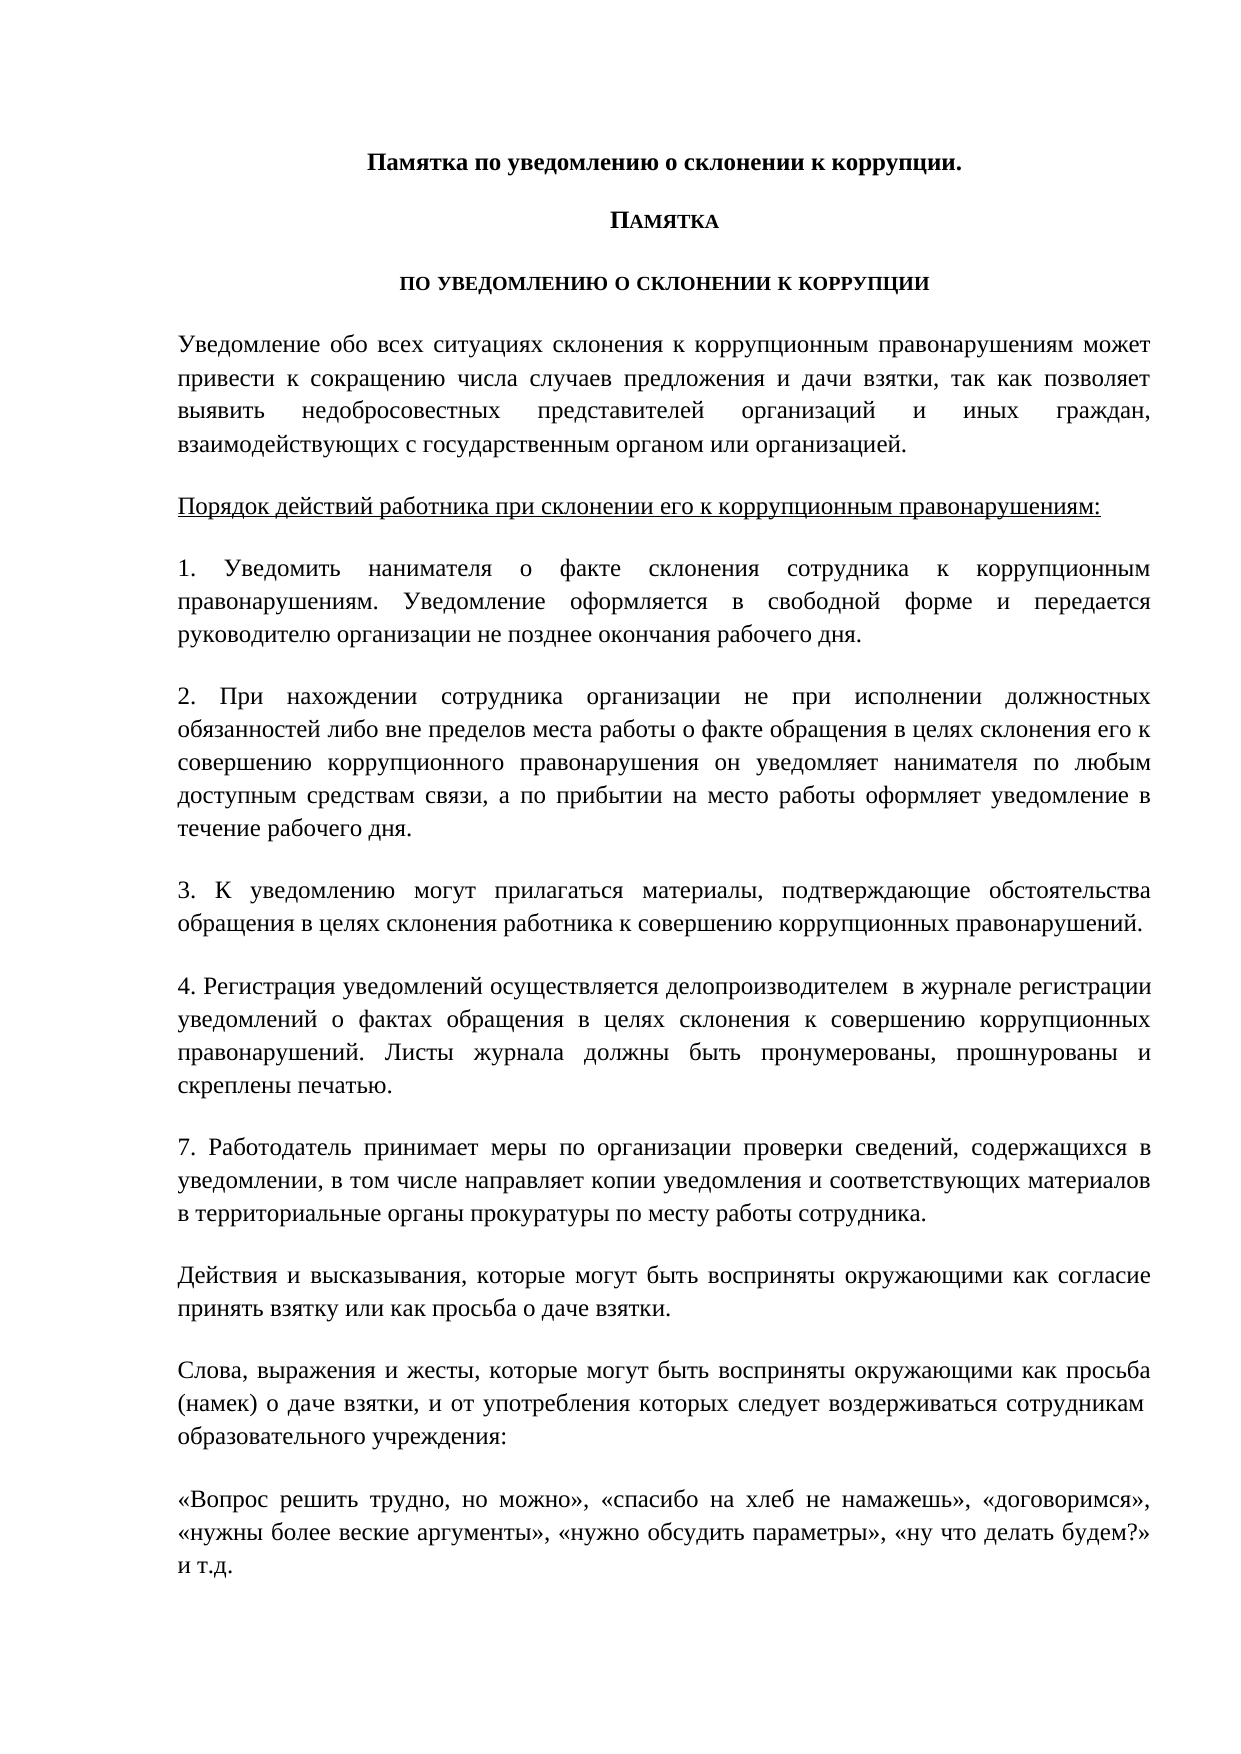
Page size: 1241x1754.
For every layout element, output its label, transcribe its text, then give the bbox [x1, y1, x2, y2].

text «Вопрос решить трудно, но можно», «спасибо на хлеб не намажешь», «договоримся», «нужны более веские аргументы», «нужно обсудить параметры», «ну что делать будем?» и т.д. [177, 1484, 1152, 1578]
text 1. Уведомить нанимателя о факте склонения сотрудника к коррупционным правонарушениям. Уведомление оформляется в свободной форме и передается руководителю организации не позднее окончания рабочего дня. [177, 553, 1152, 648]
text 3. К уведомлению могут прилагаться материалы, подтверждающие обстоятельства обращения в целях склонения работника к совершению коррупционных правонарушений. [177, 876, 1152, 937]
subtitle Памятка по уведомлению о склонении к коррупции. [177, 147, 1152, 176]
text Слова, выражения и жесты, которые могут быть восприняты окружающими как просьба (намек) о даче взятки, и от употребления которых следует воздерживаться сотрудникам образовательного учреждения: [177, 1355, 1152, 1450]
text Памятка [177, 205, 1152, 234]
text 2. При нахождении сотрудника организации не при исполнении должностных обязанностей либо вне пределов места работы о факте обращения в целях склонения его к совершению коррупционного правонарушения он уведомляет нанимателя по любым доступным средствам связи, а по прибытии на место работы оформляет уведомление в течение рабочего дня. [177, 681, 1152, 842]
text Порядок действий работника при склонении его к коррупционным правонарушениям: [177, 491, 1152, 519]
text Уведомление обо всех ситуациях склонения к коррупционным правонарушениям может привести к сокращению числа случаев предложения и дачи взятки, так как позволяет выявить недобросовестных представителей организаций и иных граждан, взаимодействующих с государственным органом или организацией. [177, 329, 1152, 457]
text по уведомлению о склонении к коррупции [177, 267, 1152, 296]
text 4. Регистрация уведомлений осуществляется делопроизводителем в журнале регистрации уведомлений о фактах обращения в целях склонения к совершению коррупционных правонарушений. Листы журнала должны быть пронумерованы, прошнурованы и скреплены печатью. [177, 971, 1152, 1098]
text Действия и высказывания, которые могут быть восприняты окружающими как согласие принять взятку или как просьба о даче взятки. [177, 1260, 1152, 1322]
text 7. Работодатель принимает меры по организации проверки сведений, содержащихся в уведомлении, в том числе направляет копии уведомления и соответствующих материалов в территориальные органы прокуратуры по месту работы сотрудника. [177, 1132, 1152, 1227]
